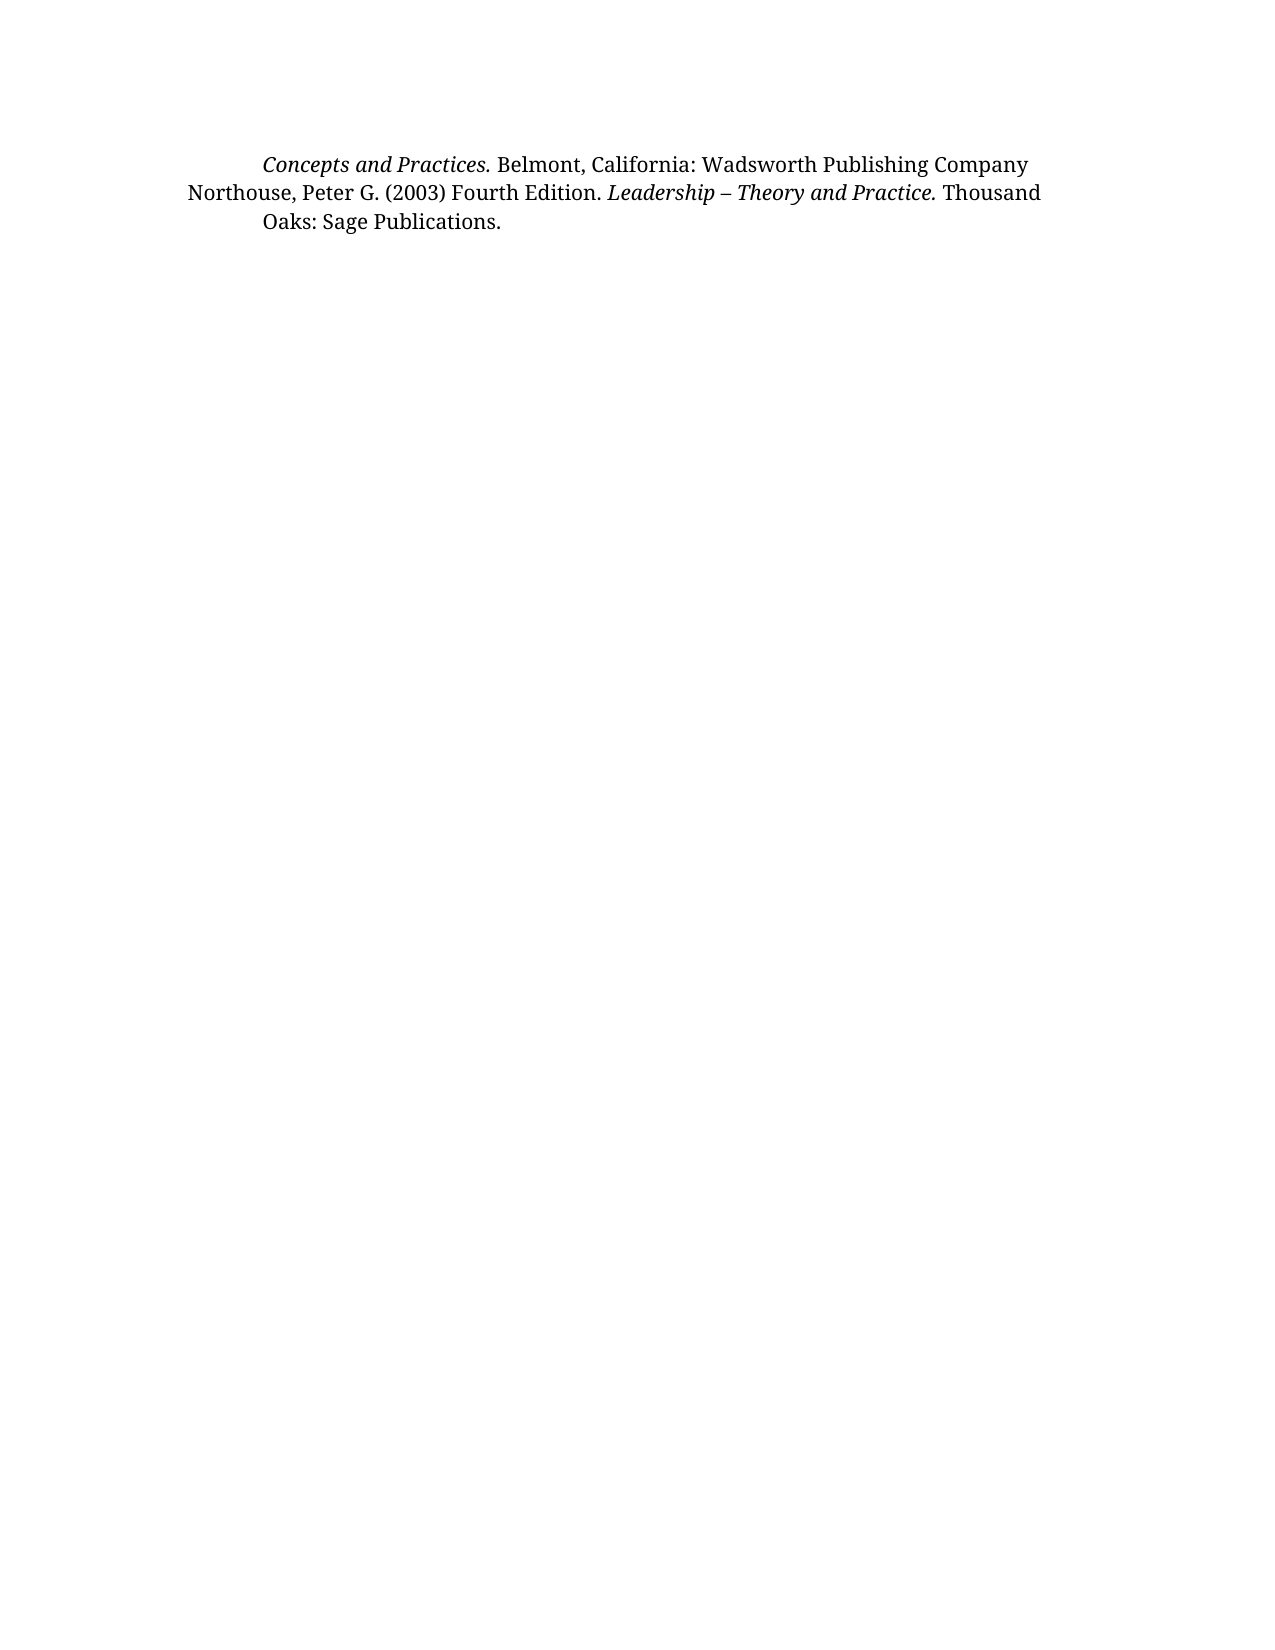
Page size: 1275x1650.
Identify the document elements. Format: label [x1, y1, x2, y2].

table_header [188, 150, 1091, 302]
